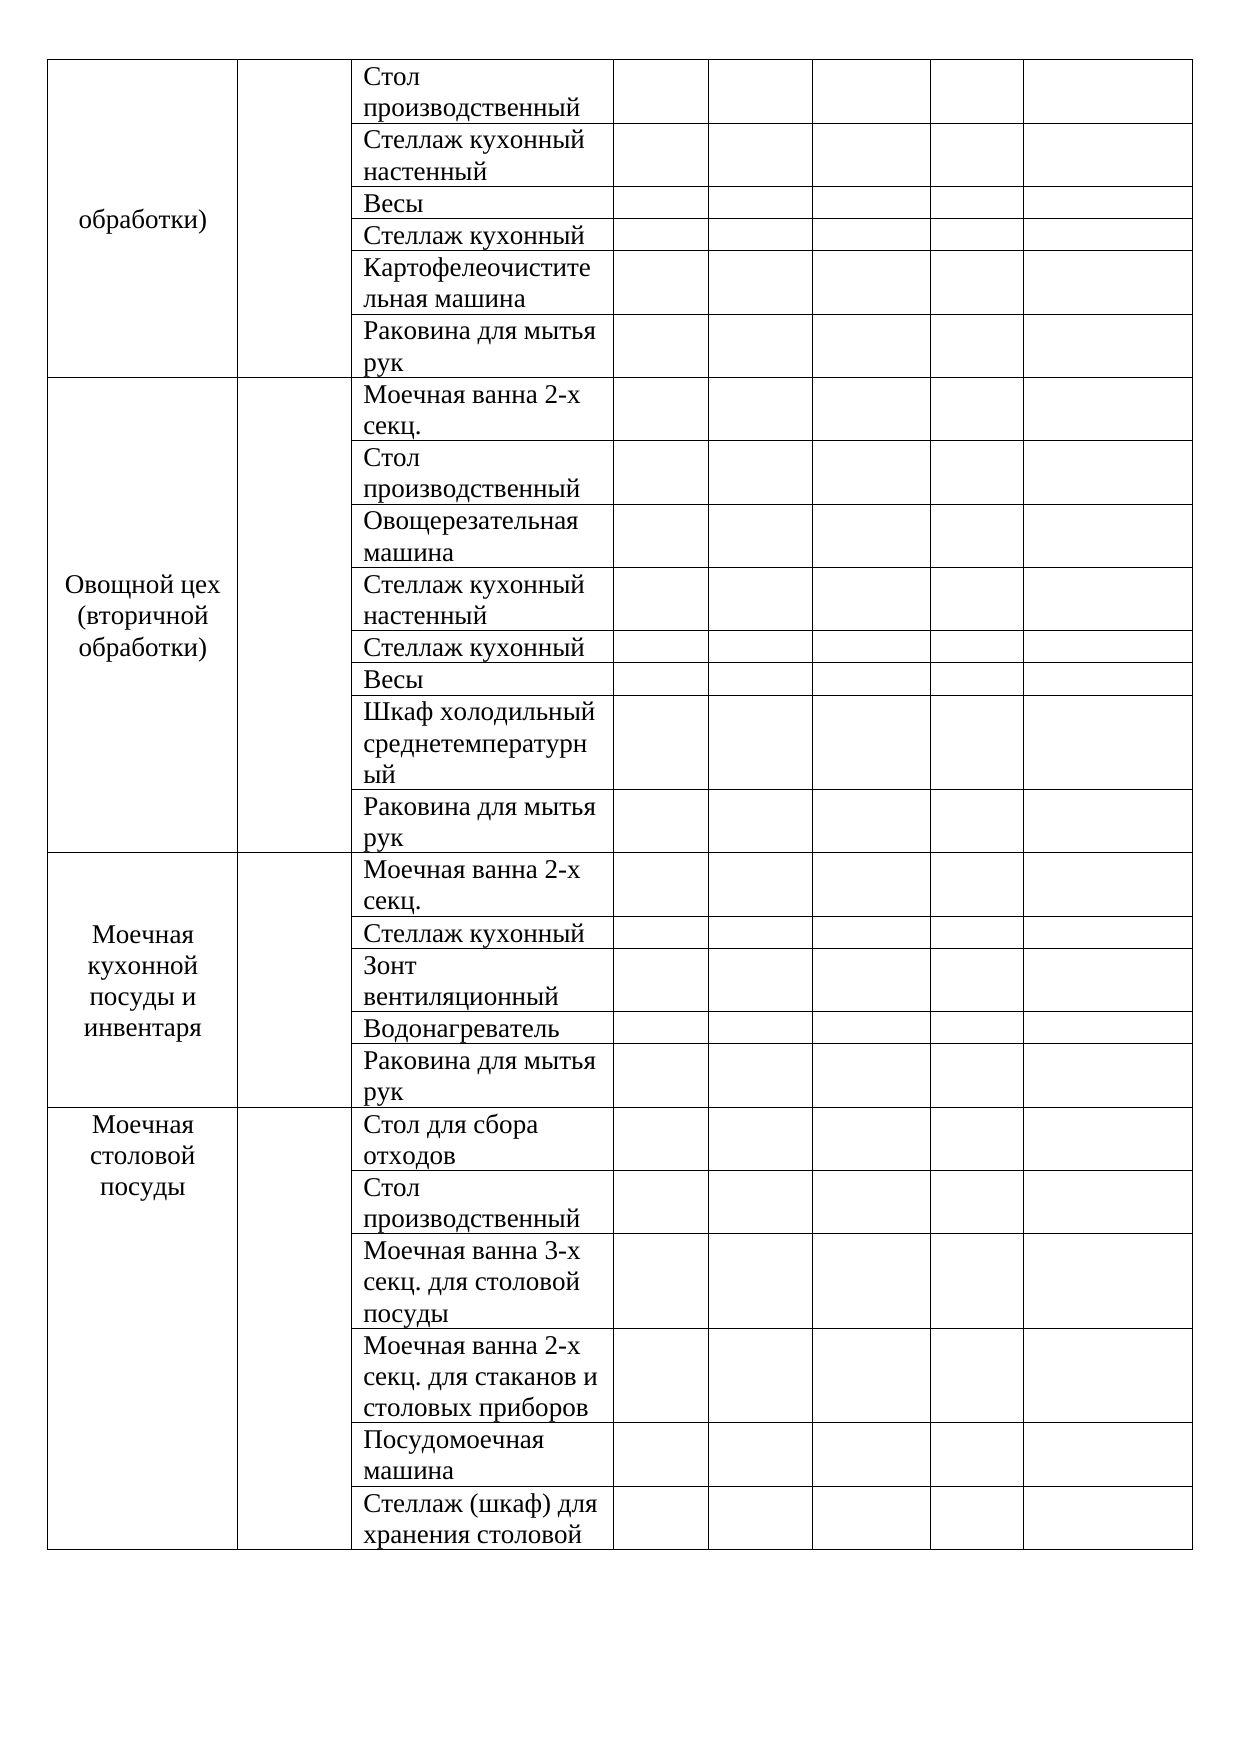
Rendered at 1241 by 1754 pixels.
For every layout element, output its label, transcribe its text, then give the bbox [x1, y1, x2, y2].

table_cell [614, 1108, 708, 1170]
table_cell [709, 663, 812, 694]
table_cell Весы [352, 187, 613, 218]
table_cell [1024, 1423, 1192, 1486]
table_cell [931, 251, 1023, 313]
table_cell Моечная ванна 2-х секц. [352, 378, 613, 440]
table_cell [709, 568, 812, 630]
table_cell [813, 219, 930, 250]
table_cell [238, 378, 351, 852]
table_cell [1024, 315, 1192, 377]
table_cell [709, 631, 812, 662]
table_cell [614, 441, 708, 503]
table_cell [1024, 1108, 1192, 1170]
table_cell [931, 663, 1023, 694]
table_cell [813, 1423, 930, 1486]
table_cell [931, 1108, 1023, 1170]
table_cell [709, 1329, 812, 1422]
table_cell Зонт вентиляционный [352, 949, 613, 1011]
table_cell [1024, 1329, 1192, 1422]
table_cell Стол производственный [352, 60, 613, 122]
table_cell [813, 696, 930, 789]
table_cell Водонагреватель [352, 1012, 613, 1043]
table_cell [614, 124, 708, 186]
table_cell [709, 696, 812, 789]
table_cell [813, 917, 930, 948]
table_cell [709, 1108, 812, 1170]
table_cell [813, 631, 930, 662]
table_cell [813, 124, 930, 186]
table_cell [614, 790, 708, 852]
table_cell [614, 60, 708, 122]
table_cell [614, 853, 708, 916]
table_cell [709, 1012, 812, 1043]
table_cell Стол производственный [352, 1171, 613, 1233]
table_cell [813, 187, 930, 218]
table_cell [813, 315, 930, 377]
table_cell [614, 251, 708, 313]
table_cell [813, 378, 930, 440]
table_cell [709, 219, 812, 250]
table_cell [931, 696, 1023, 789]
table_cell [813, 853, 930, 916]
table_cell [614, 663, 708, 694]
table_cell [931, 441, 1023, 503]
table_cell [614, 187, 708, 218]
table_cell [813, 790, 930, 852]
table_cell [1024, 790, 1192, 852]
table_cell Моечная ванна 2-х секц. [352, 853, 613, 916]
table_cell [709, 187, 812, 218]
table_cell [931, 1423, 1023, 1486]
table_cell Моечная кухонной посуды и инвентаря [48, 853, 237, 1107]
table_cell [614, 917, 708, 948]
table_cell [709, 949, 812, 1011]
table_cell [352, 1487, 613, 1549]
table_cell [1024, 631, 1192, 662]
table_cell [614, 1423, 708, 1486]
table_cell Раковина для мытья рук [352, 790, 613, 852]
table_cell [813, 1171, 930, 1233]
table_cell [1024, 251, 1192, 313]
table_cell Картофелеочистительная машина [352, 251, 613, 313]
table_cell [1024, 378, 1192, 440]
table_cell [1024, 441, 1192, 503]
table_cell [813, 663, 930, 694]
table_cell [1024, 1044, 1192, 1107]
table_cell [1024, 1012, 1192, 1043]
table_cell [813, 949, 930, 1011]
table_cell [614, 1171, 708, 1233]
table_cell [1024, 505, 1192, 567]
table_cell [709, 378, 812, 440]
table_cell [1024, 917, 1192, 948]
table_cell [614, 1234, 708, 1328]
table_cell [931, 1044, 1023, 1107]
table_cell [931, 790, 1023, 852]
table_cell [931, 568, 1023, 630]
table_cell Стеллаж кухонный настенный [352, 568, 613, 630]
table_cell [813, 1329, 930, 1422]
table_cell [931, 1012, 1023, 1043]
table_cell [931, 124, 1023, 186]
table_cell [709, 505, 812, 567]
table_cell [931, 1329, 1023, 1422]
table_cell [1024, 696, 1192, 789]
table_cell [813, 1108, 930, 1170]
table_cell [614, 568, 708, 630]
table_cell Моечная ванна 2-х секц. для стаканов и столовых приборов [352, 1329, 613, 1422]
table_cell [813, 1012, 930, 1043]
table_cell [931, 378, 1023, 440]
table_cell Раковина для мытья рук [352, 1044, 613, 1107]
table_cell Посудомоечная машина [352, 1423, 613, 1486]
table_cell [1024, 187, 1192, 218]
table_cell [931, 853, 1023, 916]
table_cell [709, 853, 812, 916]
table_cell [238, 853, 351, 1107]
table_cell Овощной цех (вторичной обработки) [48, 378, 237, 852]
table_cell [813, 1044, 930, 1107]
table_cell Стеллаж кухонный [352, 219, 613, 250]
table_cell [931, 1487, 1023, 1549]
table_cell [709, 1487, 812, 1549]
table_cell [709, 1423, 812, 1486]
table_cell Стеллаж кухонный [352, 631, 613, 662]
table_cell Раковина для мытья рук [352, 315, 613, 377]
table_cell [709, 917, 812, 948]
table_cell [709, 124, 812, 186]
table_cell [931, 219, 1023, 250]
table_cell [813, 1234, 930, 1328]
table_cell Стол производственный [352, 441, 613, 503]
table_cell [614, 219, 708, 250]
table_cell [1024, 663, 1192, 694]
table_cell Моечная ванна 3-х секц. для столовой посуды [352, 1234, 613, 1328]
table_cell Овощерезательная машина [352, 505, 613, 567]
table_cell [1024, 853, 1192, 916]
table_cell [1024, 568, 1192, 630]
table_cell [48, 60, 237, 377]
table_cell [709, 1171, 812, 1233]
table_cell [1024, 60, 1192, 122]
table_cell [709, 60, 812, 122]
table_cell Стеллаж кухонный настенный [352, 124, 613, 186]
table_cell [709, 1234, 812, 1328]
table_cell Стол для сбора отходов [352, 1108, 613, 1170]
table_cell [614, 631, 708, 662]
table_cell [709, 1044, 812, 1107]
table_cell [1024, 124, 1192, 186]
table_cell [614, 696, 708, 789]
table_cell Весы [352, 663, 613, 694]
table_cell [931, 1171, 1023, 1233]
table_cell Шкаф холодильный среднетемпературный [352, 696, 613, 789]
table_cell [813, 251, 930, 313]
table_cell [813, 505, 930, 567]
table_cell [813, 60, 930, 122]
table_cell [614, 1012, 708, 1043]
table_cell Стеллаж кухонный [352, 917, 613, 948]
table_cell [614, 378, 708, 440]
table_cell [931, 949, 1023, 1011]
table_cell [709, 441, 812, 503]
table_cell [813, 568, 930, 630]
table_cell [931, 315, 1023, 377]
table_cell [614, 1487, 708, 1549]
table_cell Моечная столовой посуды [48, 1108, 237, 1549]
table_cell [709, 315, 812, 377]
table_cell [614, 1044, 708, 1107]
table_cell [1024, 949, 1192, 1011]
table_cell [238, 60, 351, 377]
table_cell [813, 1487, 930, 1549]
table_cell [709, 790, 812, 852]
table_cell [1024, 1234, 1192, 1328]
table_cell [1024, 219, 1192, 250]
table_cell [1024, 1487, 1192, 1549]
table_cell [931, 505, 1023, 567]
table_cell [709, 251, 812, 313]
table_cell [238, 1108, 351, 1549]
table_cell [614, 505, 708, 567]
table_cell [931, 1234, 1023, 1328]
table_cell [931, 917, 1023, 948]
table_cell [931, 631, 1023, 662]
table_cell [1024, 1171, 1192, 1233]
table_cell [931, 187, 1023, 218]
table_cell [614, 949, 708, 1011]
table_cell [931, 60, 1023, 122]
table_cell [614, 315, 708, 377]
table_cell [813, 441, 930, 503]
table_cell [614, 1329, 708, 1422]
